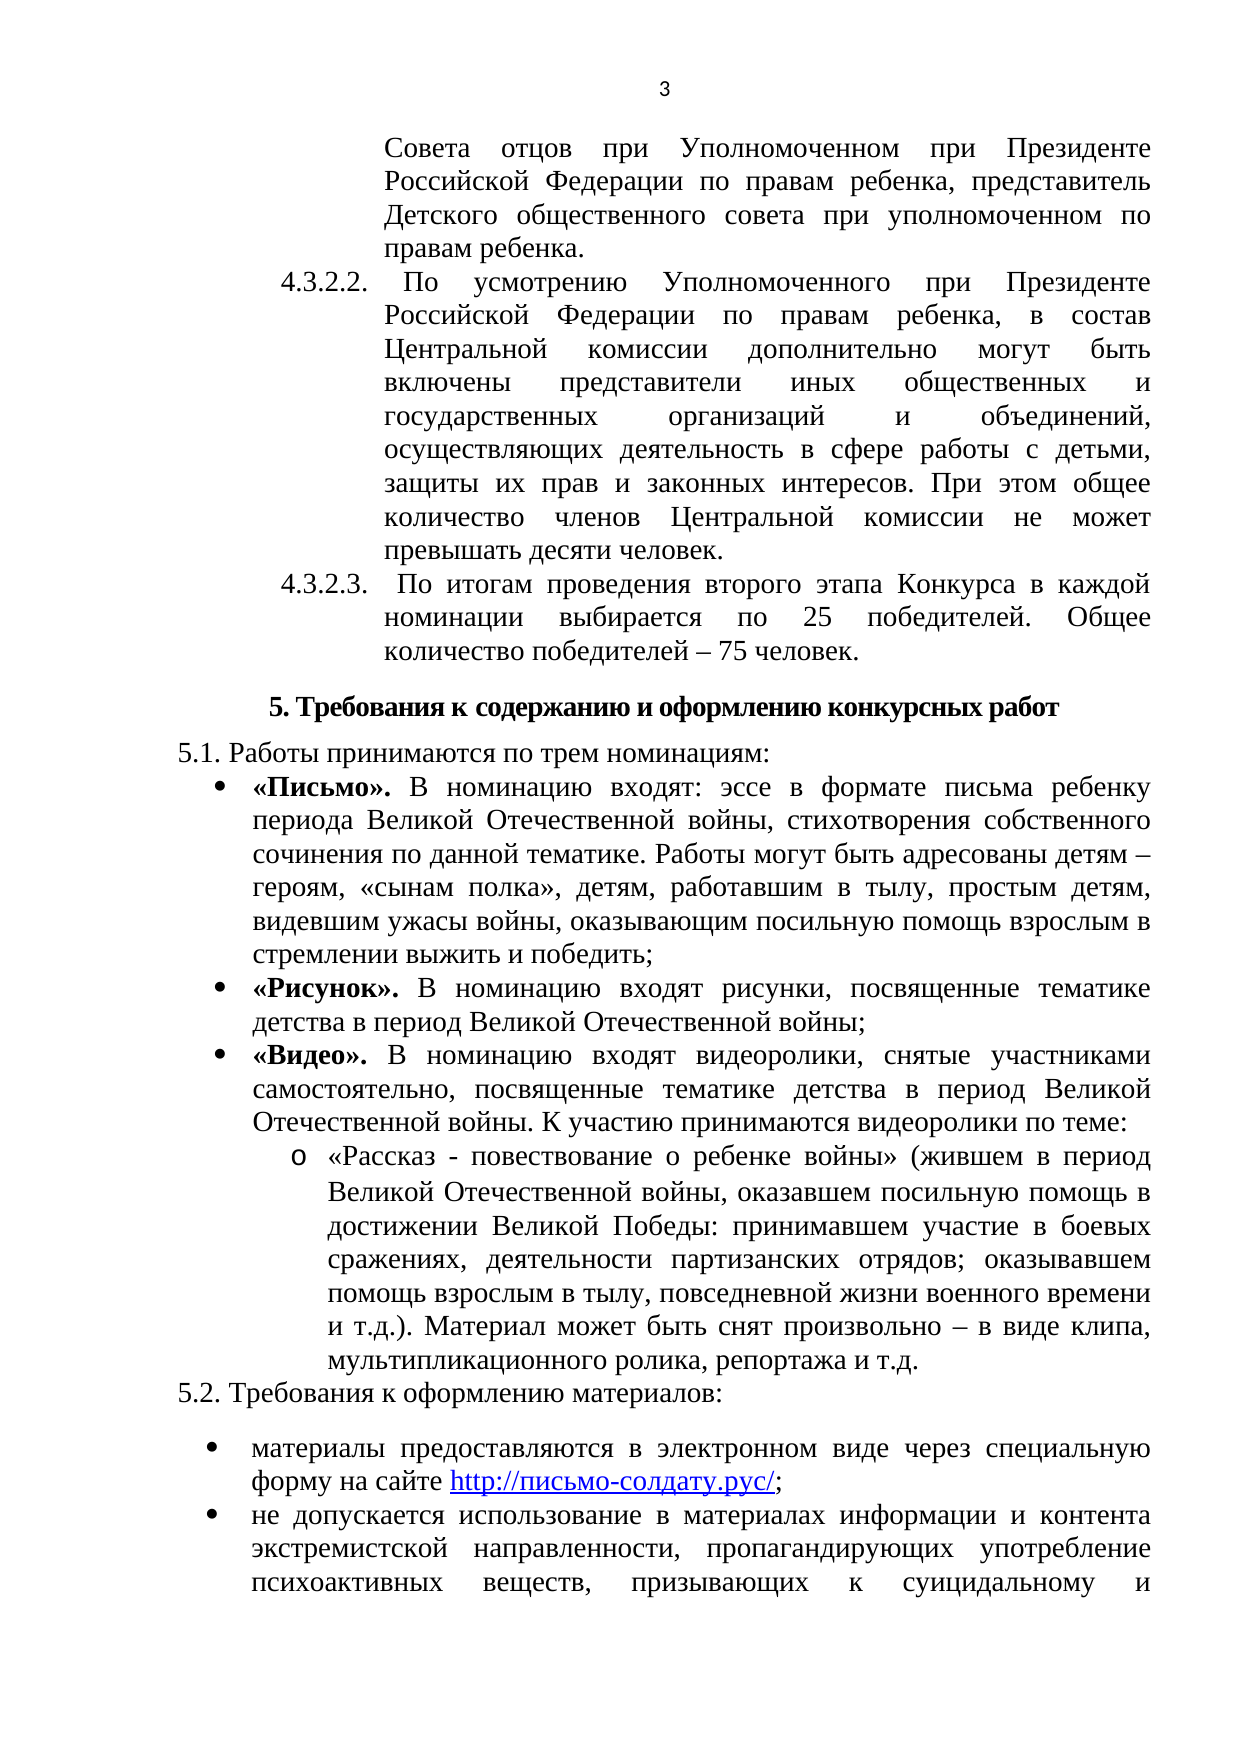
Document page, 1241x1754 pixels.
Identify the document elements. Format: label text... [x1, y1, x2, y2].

list «Рисунок». В номинацию входят рисунки, посвященные тематике детства в период Великой Отечественной войны; [215, 970, 1152, 1037]
list «Письмо». В номинацию входят: эссе в формате письма ребенку периода Великой Отечественной войны, стихотворения собственного сочинения по данной тематике. Работы могут быть адресованы детям – героям, «сынам полка», детям, работавшим в тылу, простым детям, видевшим ужасы войны, оказывающим посильную помощь взрослым в стремлении выжить и победить; [215, 769, 1152, 970]
list материалы предоставляются в электронном виде через специальную форму на сайте http://письмо-солдату.рус/; [207, 1430, 1152, 1497]
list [207, 1497, 1152, 1598]
text 4.3.2.2. По усмотрению Уполномоченного при Президенте Российской Федерации по правам ребенка, в состав Центральной комиссии дополнительно могут быть включены представители иных общественных и государственных организаций и объединений, осуществляющих деятельность в сфере работы с детьми, защиты их прав и законных интересов. При этом общее количество членов Центральной комиссии не может превышать десяти человек. [281, 264, 1152, 566]
list «Рассказ - повествование о ребенке войны» (жившем в период Великой Отечественной войны, оказавшем посильную помощь в достижении Великой Победы: принимавшем участие в боевых сражениях, деятельности партизанских отрядов; оказывавшем помощь взрослым в тылу, повседневной жизни военного времени и т.д.). Материал может быть снят произвольно – в виде клипа, мультипликационного ролика, репортажа и т.д. [290, 1138, 1152, 1375]
text 5.1. Работы принимаются по трем номинациям: [177, 735, 1152, 769]
list «Видео». В номинацию входят видеоролики, снятые участниками самостоятельно, посвященные тематике детства в период Великой Отечественной войны. К участию принимаются видеоролики по теме: [215, 1037, 1152, 1138]
text 4.3.2.3. По итогам проведения второго этапа Конкурса в каждой номинации выбирается по 25 победителей. Общее количество победителей – 75 человек. [281, 566, 1152, 666]
text 5. Требования к содержанию и оформлению конкурсных работ [177, 666, 1152, 723]
text 5.2. Требования к оформлению материалов: [177, 1375, 1152, 1409]
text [281, 130, 1152, 264]
